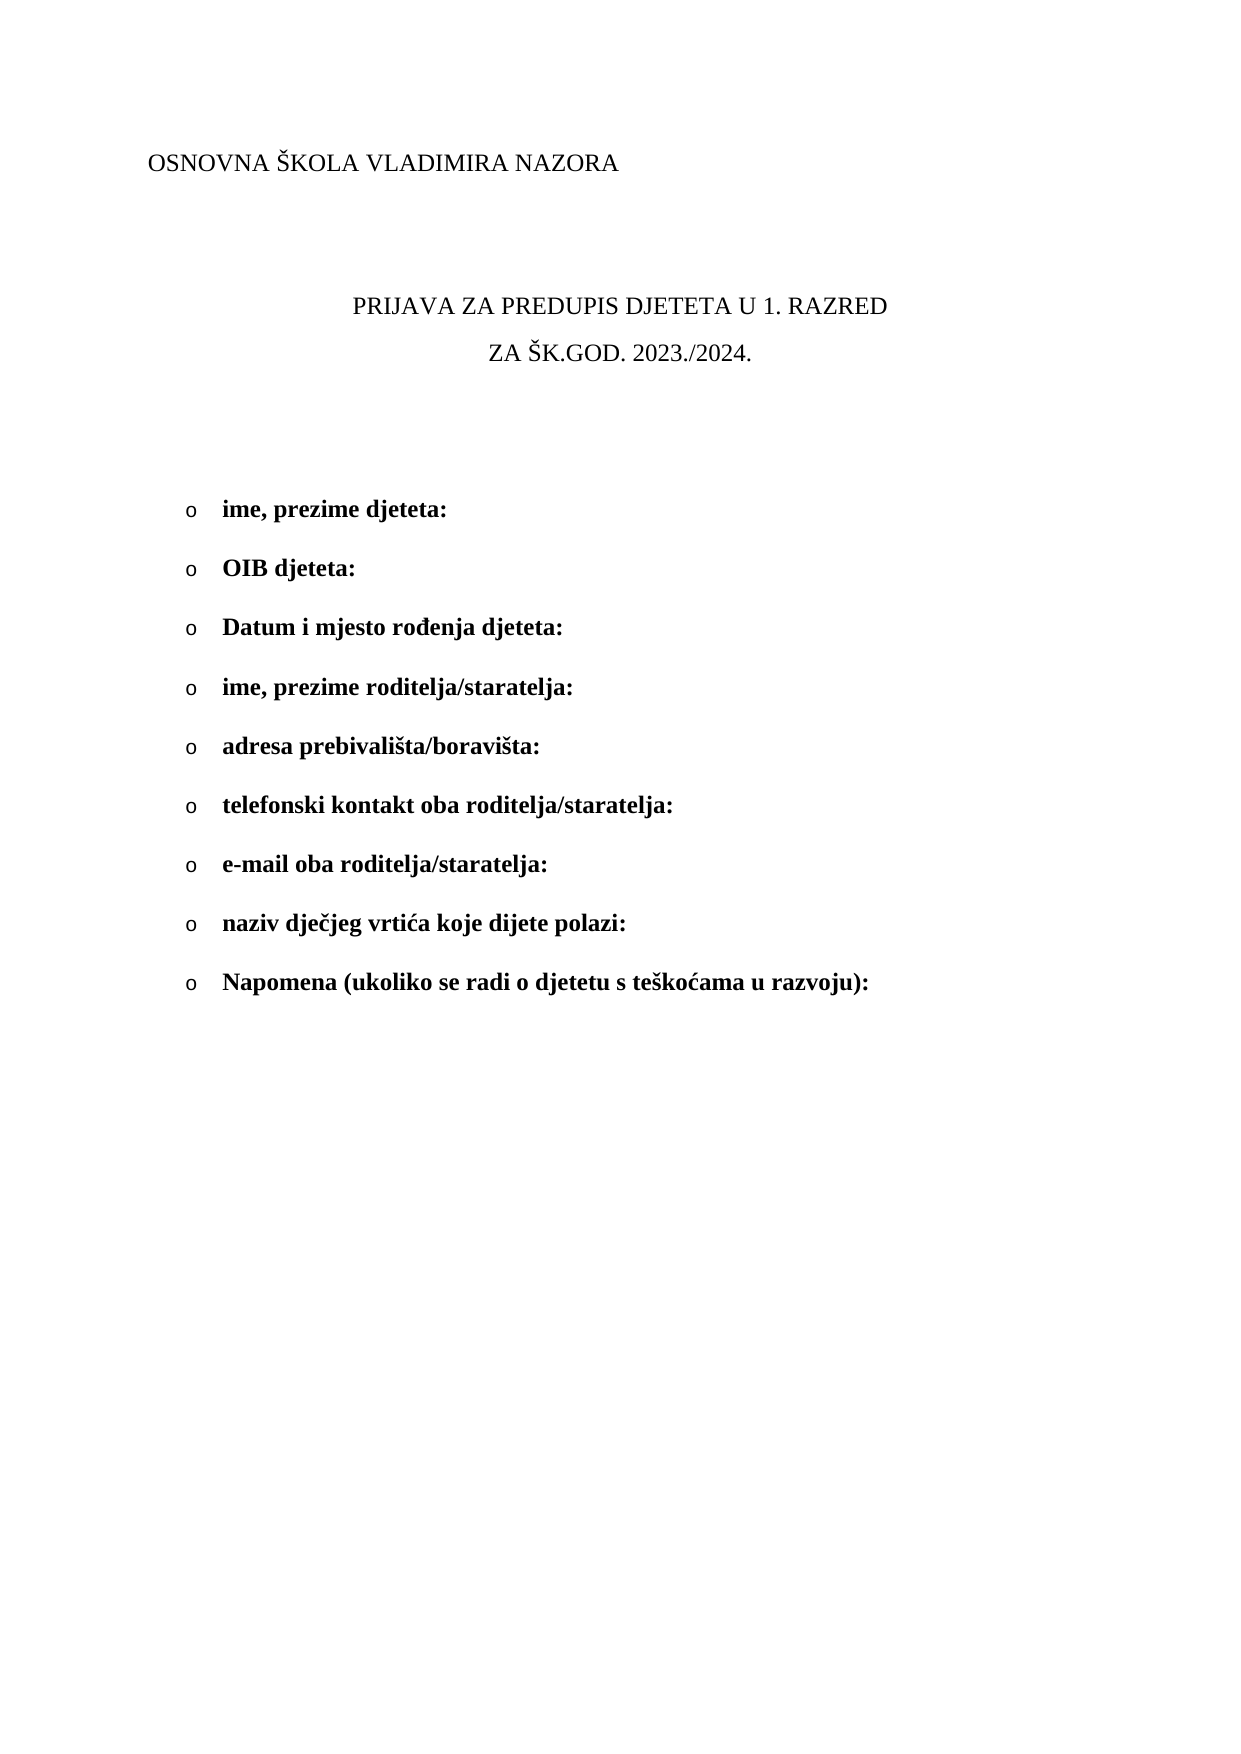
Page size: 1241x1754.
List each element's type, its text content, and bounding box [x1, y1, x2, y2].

text ZA ŠK.GOD. 2023./2024. [148, 338, 1093, 367]
text PRIJAVA ZA PREDUPIS DJETETA U 1. RAZRED [148, 291, 1093, 319]
list naziv dječjeg vrtića koje dijete polazi: [185, 908, 1093, 938]
list ime, prezime roditelja/staratelja: [185, 672, 1093, 701]
list e-mail oba roditelja/staratelja: [185, 849, 1093, 879]
list telefonski kontakt oba roditelja/staratelja: [185, 790, 1093, 819]
list OIB djeteta: [185, 553, 1093, 583]
list adresa prebivališta/boravišta: [185, 731, 1093, 760]
text OSNOVNA ŠKOLA VLADIMIRA NAZORA [148, 148, 1093, 176]
list Datum i mjesto rođenja djeteta: [185, 612, 1093, 642]
list ime, prezime djeteta: [185, 494, 1093, 524]
list Napomena (ukoliko se radi o djetetu s teškoćama u razvoju): [185, 967, 1093, 997]
